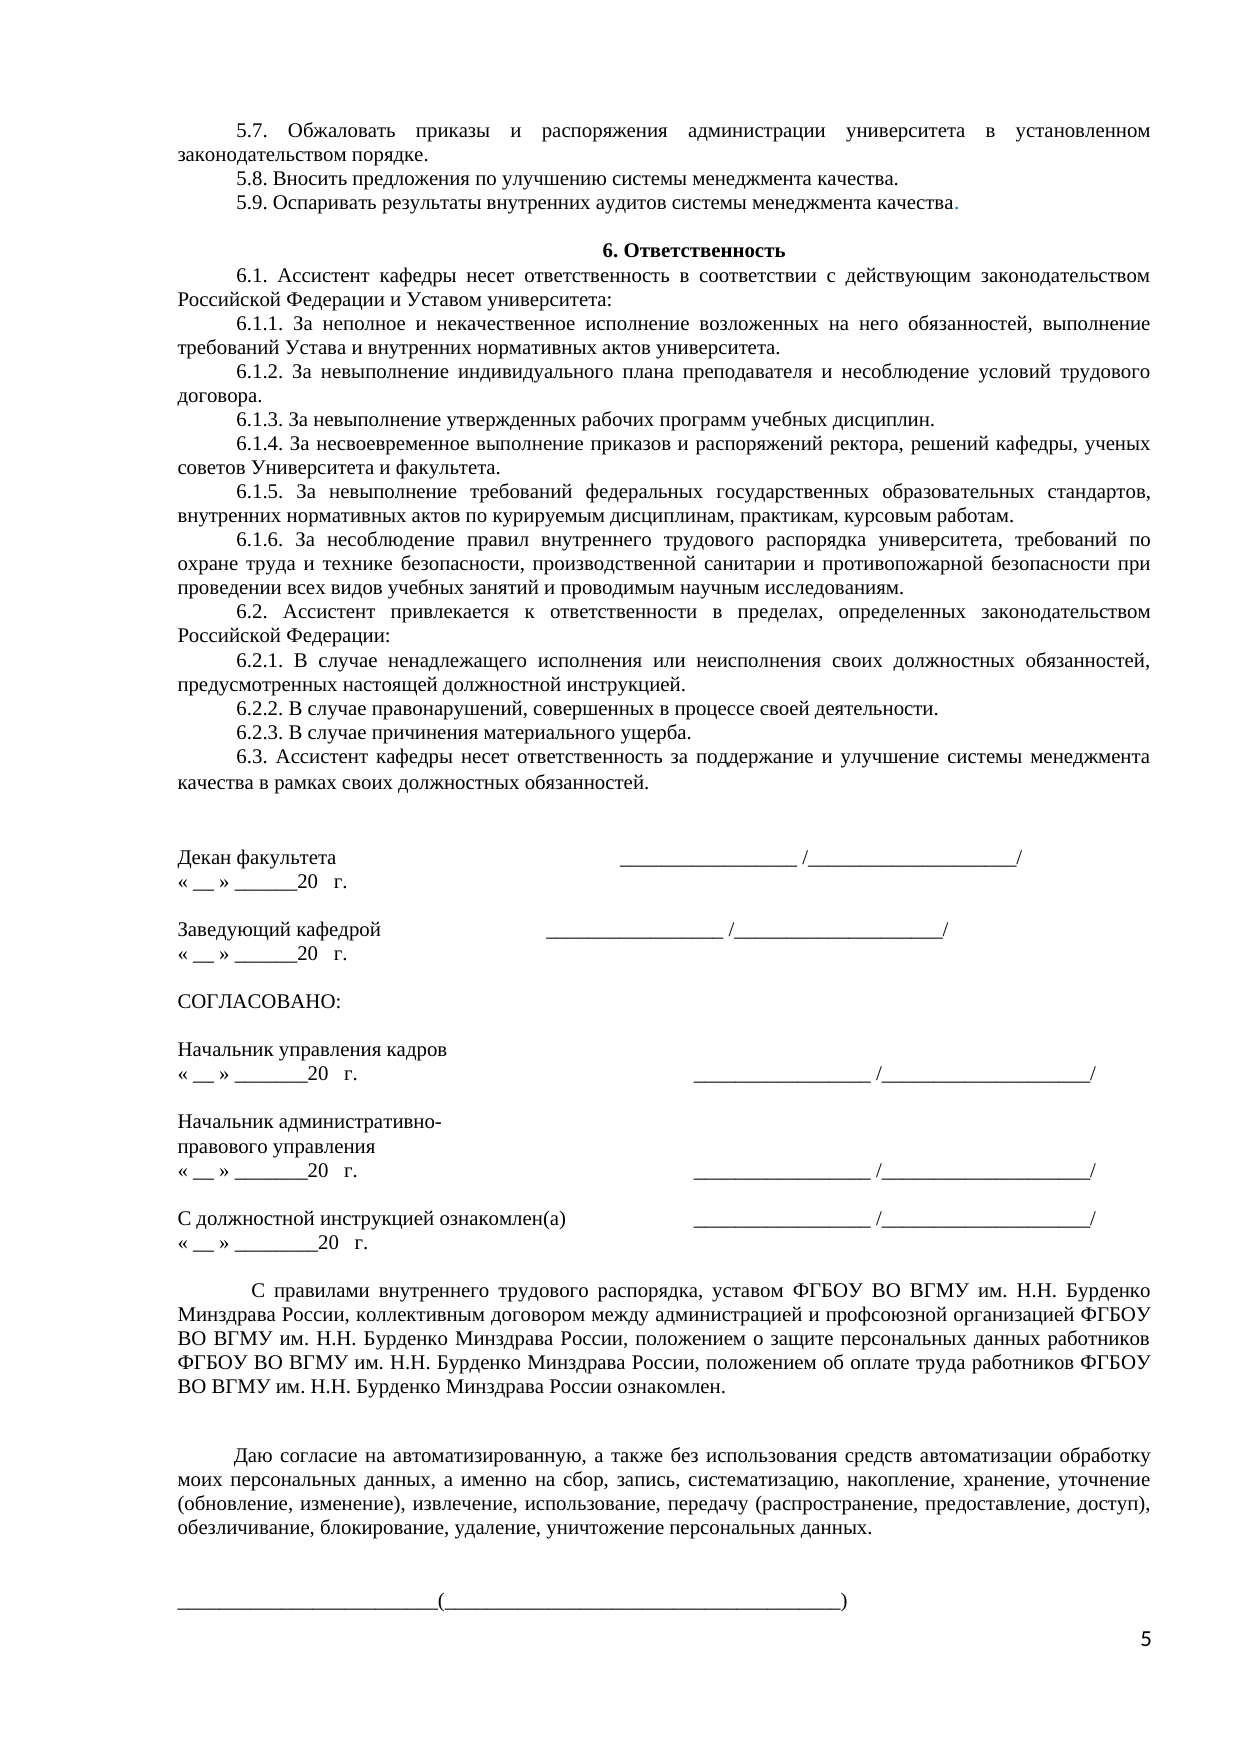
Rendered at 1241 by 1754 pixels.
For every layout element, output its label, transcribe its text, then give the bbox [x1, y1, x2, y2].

text 6.3. Ассистент кафедры несет ответственность за поддержание и улучшение системы менеджмента качества в рамках своих должностных обязанностей. [177, 744, 1152, 794]
text 6.2. Ассистент привлекается к ответственности в пределах, определенных законодательством Российской Федерации: [177, 599, 1152, 647]
text 5.8. Вносить предложения по улучшению системы менеджмента качества. [177, 166, 1152, 190]
text правового управления [177, 1133, 1152, 1158]
text 6.2.3. В случае причинения материального ущерба. [177, 720, 1152, 744]
text С правилами внутреннего трудового распорядка, уставом ФГБОУ ВО ВГМУ им. Н.Н. Бурденко Минздрава России, коллективным договором между администрацией и профсоюзной организацией ФГБОУ ВО ВГМУ им. Н.Н. Бурденко Минздрава России, положением о защите персональных данных работников ФГБОУ ВО ВГМУ им. Н.Н. Бурденко Минздрава России, положением об оплате труда работников ФГБОУ ВО ВГМУ им. Н.Н. Бурденко Минздрава России ознакомлен. [177, 1278, 1152, 1398]
text 6.1.6. За несоблюдение правил внутреннего трудового распорядка университета, требований по охране труда и технике безопасности, производственной санитарии и противопожарной безопасности при проведении всех видов учебных занятий и проводимым научным исследованиям. [177, 527, 1152, 599]
text 6.2.2. В случае правонарушений, совершенных в процессе своей деятельности. [177, 696, 1152, 720]
text Начальник административно- [177, 1109, 1152, 1133]
text _________________________(______________________________________) [177, 1587, 1152, 1612]
text Декан факультета _________________ /____________________/ [177, 845, 1152, 869]
text С должностной инструкцией ознакомлен(а) _________________ /____________________/ [177, 1206, 1152, 1230]
text « __ » _______20 г. _________________ /____________________/ [177, 1061, 1152, 1085]
text « __ » ______20 г. [177, 941, 1152, 965]
text Начальник управления кадров [177, 1037, 1152, 1061]
text « __ » ______20 г. [177, 869, 1152, 893]
text СОГЛАСОВАНО: [177, 989, 1152, 1013]
text 6.1.2. За невыполнение индивидуального плана преподавателя и несоблюдение условий трудового договора. [177, 359, 1152, 407]
text Заведующий кафедрой _________________ /____________________/ [177, 917, 1152, 941]
text Даю согласие на автоматизированную, а также без использования средств автоматизации обработку моих персональных данных, а именно на сбор, запись, систематизацию, накопление, хранение, уточнение (обновление, изменение), извлечение, использование, передачу (распространение, предоставление, доступ), обезличивание, блокирование, удаление, уничтожение персональных данных. [177, 1443, 1152, 1539]
text 5.9. Оспаривать результаты внутренних аудитов системы менеджмента качества. [177, 190, 1152, 214]
text 6. Ответственность [177, 238, 1152, 262]
text 6.1.4. За несвоевременное выполнение приказов и распоряжений ректора, решений кафедры, ученых советов Университета и факультета. [177, 431, 1152, 479]
text 6.2.1. В случае ненадлежащего исполнения или неисполнения своих должностных обязанностей, предусмотренных настоящей должностной инструкцией. [177, 647, 1152, 696]
text 6.1.5. За невыполнение требований федеральных государственных образовательных стандартов, внутренних нормативных актов по курируемым дисциплинам, практикам, курсовым работам. [177, 479, 1152, 527]
text 6.1.1. За неполное и некачественное исполнение возложенных на него обязанностей, выполнение требований Устава и внутренних нормативных актов университета. [177, 311, 1152, 359]
text « __ » _______20 г. _________________ /____________________/ [177, 1158, 1152, 1182]
text « __ » ________20 г. [177, 1230, 1152, 1254]
text 6.1.3. За невыполнение утвержденных рабочих программ учебных дисциплин. [177, 407, 1152, 431]
text 6.1. Ассистент кафедры несет ответственность в соответствии с действующим законодательством Российской Федерации и Уставом университета: [177, 262, 1152, 311]
text 5.7. Обжаловать приказы и распоряжения администрации университета в установленном законодательством порядке. [177, 118, 1152, 166]
